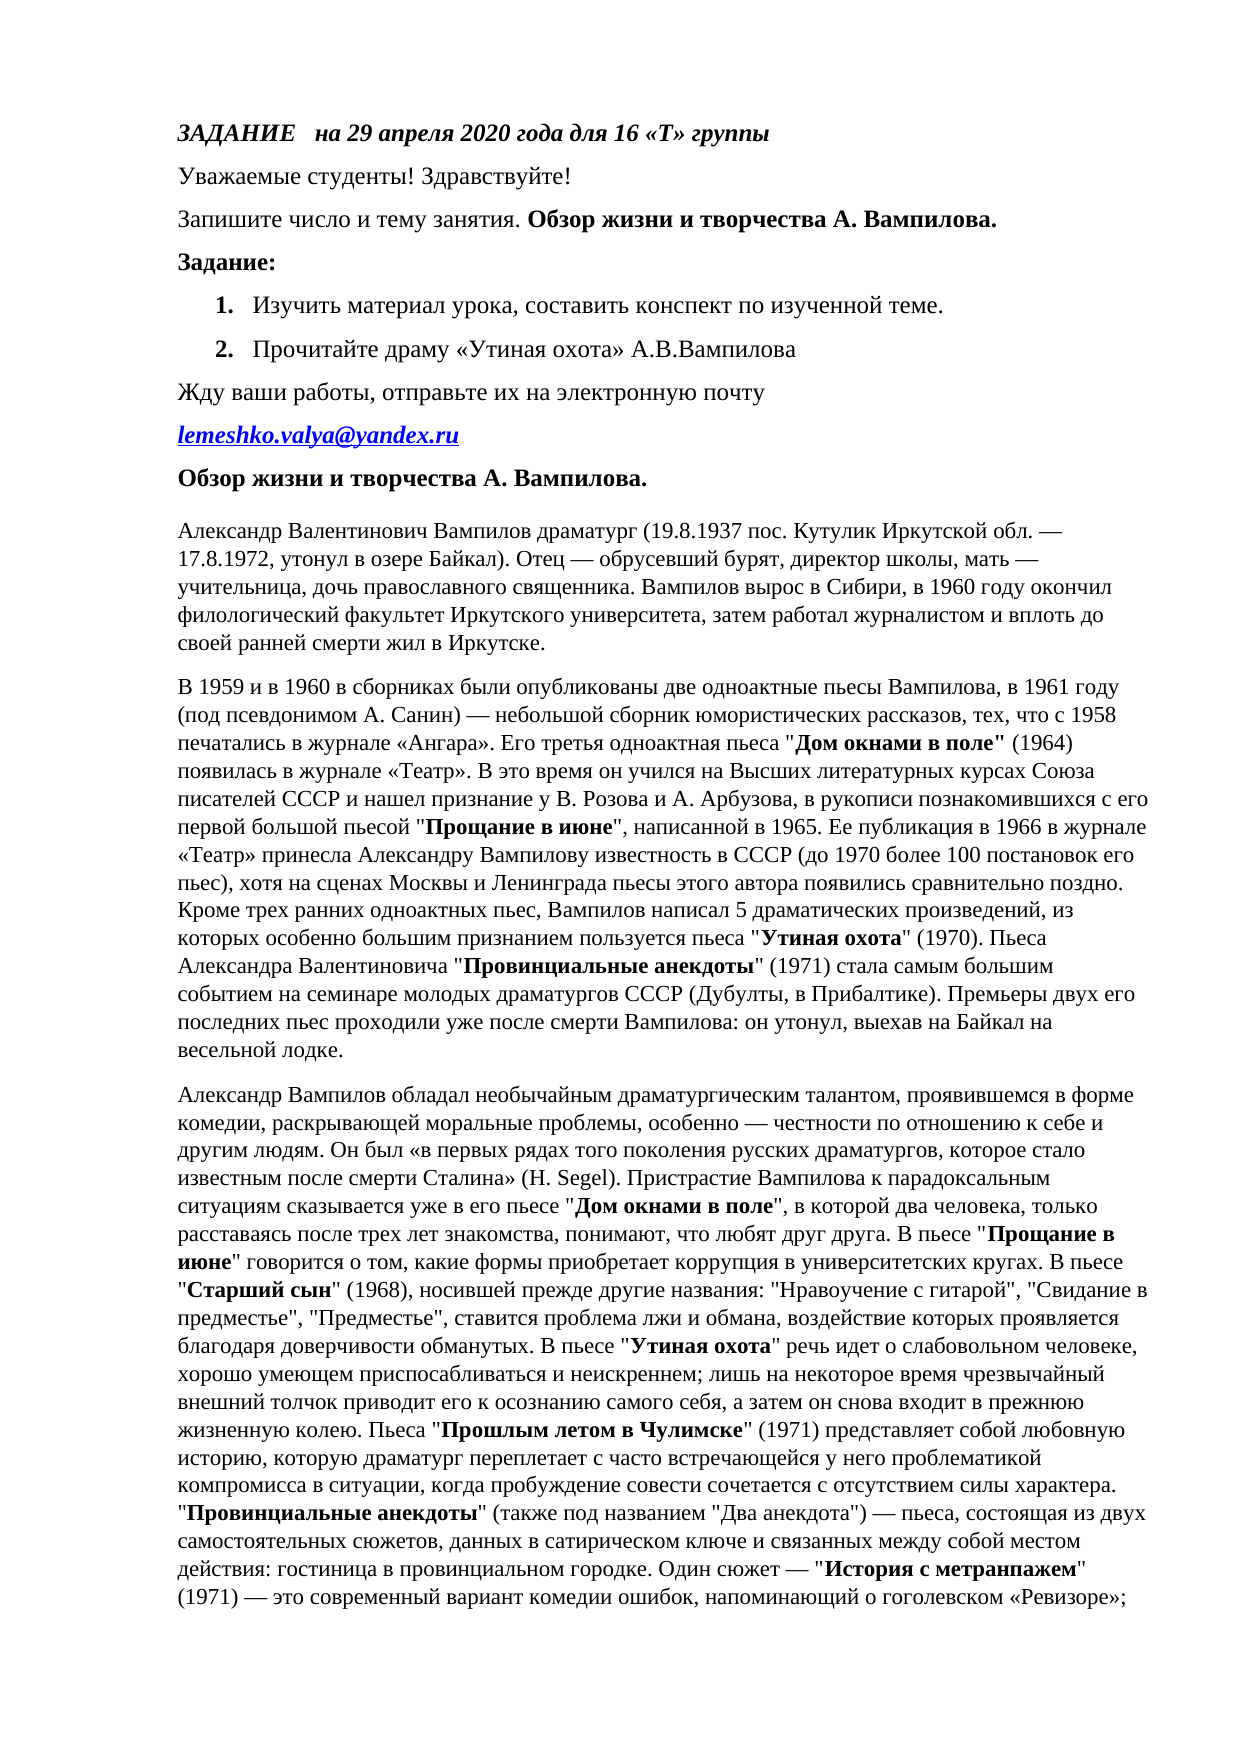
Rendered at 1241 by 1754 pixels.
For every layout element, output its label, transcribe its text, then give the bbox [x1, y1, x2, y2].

text Жду ваши работы, отправьте их на электронную почту [177, 377, 1152, 406]
text В 1959 и в 1960 в сборниках были опубликованы две одноактные пьесы Вампилова, в 1961 году (под псевдонимом А. Санин) — небольшой сборник юмористических рассказов, тех, что с 1958 печатались в журнале «Ангара». Его третья одноактная пьеса "Дом окнами в поле" (1964) появилась в журнале «Театр». В это время он учился на Высших литературных курсах Союза писателей СССР и нашел признание у В. Розова и А. Арбузова, в рукописи познакомившихся с его первой большой пьесой "Прощание в июне", написанной в 1965. Ее публикация в 1966 в журнале «Театр» принесла Александру Вампилову известность в СССР (до 1970 более 100 постановок его пьес), хотя на сценах Москвы и Ленинграда пьесы этого автора появились сравнительно поздно. Кроме трех ранних одноактных пьес, Вампилов написал 5 драматических произведений, из которых особенно большим признанием пользуется пьеса "Утиная охота" (1970). Пьеса Александра Валентиновича "Провинциальные анекдоты" (1971) стала самым большим событием на семинаре молодых драматургов СССР (Дубулты, в Прибалтике). Премьеры двух его последних пьес проходили уже после смерти Вампилова: он утонул, выехав на Байкал на весельной лодке. [177, 673, 1152, 1062]
text Запишите число и тему занятия. Обзор жизни и творчества А. Вампилова. [177, 204, 1152, 233]
text Александр Валентинович Вампилов драматург (19.8.1937 пос. Кутулик Иркутской обл. — 17.8.1972, утонул в озере Байкал). Отец — обрусевший бурят, директор школы, мать — учительница, дочь православного священника. Вампилов вырос в Сибири, в 1960 году окончил филологический факультет Иркутского университета, затем работал журналистом и вплоть до своей ранней смерти жил в Иркутске. [177, 517, 1152, 655]
text ЗАДАНИЕ на 29 апреля 2020 года для 16 «Т» группы [177, 118, 1152, 147]
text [177, 1081, 1152, 1609]
list Прочитайте драму «Утиная охота» А.В.Вампилова [215, 334, 1152, 362]
text Задание: [177, 247, 1152, 276]
text lemeshko.valya@yandex.ru [177, 420, 1152, 449]
text Обзор жизни и творчества А. Вампилова. [177, 463, 1152, 492]
list Изучить материал урока, составить конспект по изученной теме. [215, 291, 1152, 319]
text Уважаемые студенты! Здравствуйте! [177, 161, 1152, 190]
